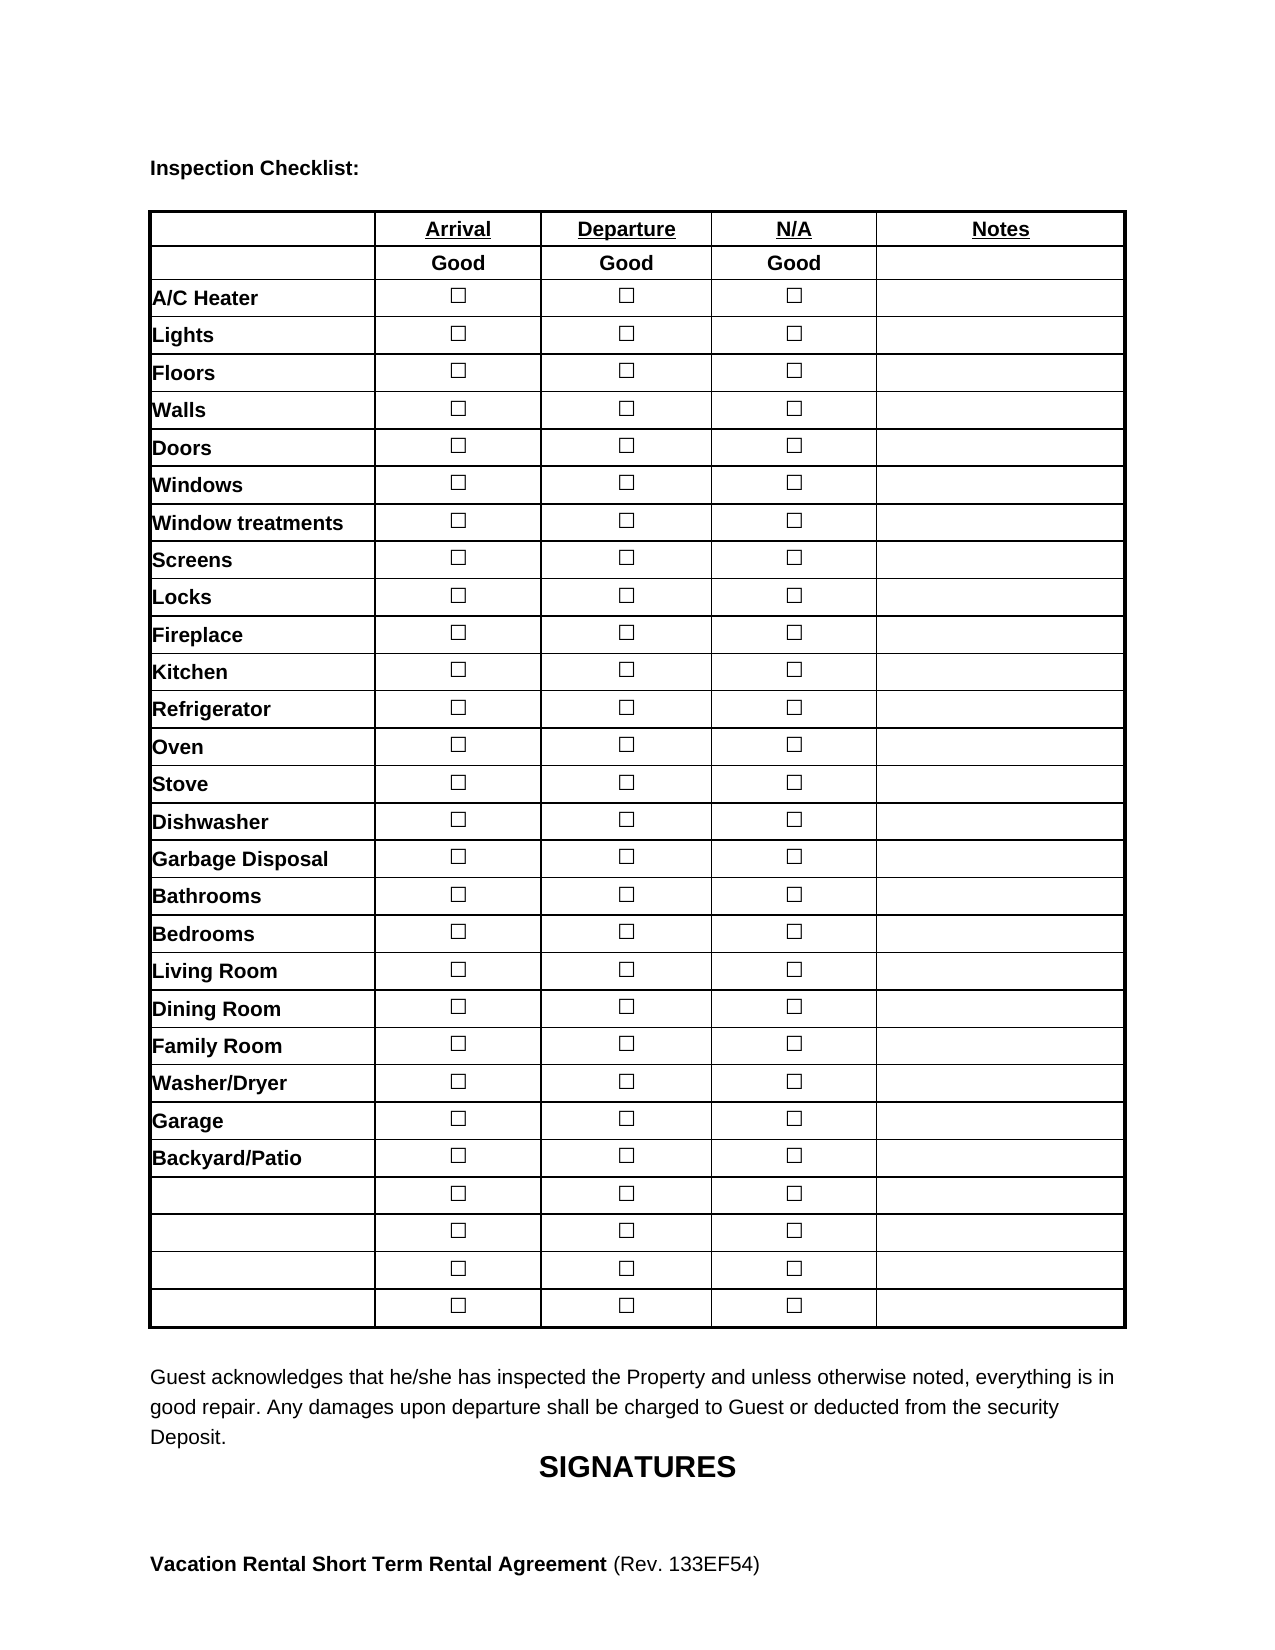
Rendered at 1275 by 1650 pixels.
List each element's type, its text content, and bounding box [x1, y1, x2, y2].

table_cell [877, 654, 1123, 690]
table_header Arrival [376, 213, 540, 245]
text SIGNATURES [150, 1449, 1125, 1483]
table_cell [877, 878, 1123, 914]
table_cell Bedrooms [152, 916, 374, 952]
table_cell [877, 317, 1123, 353]
table_cell [877, 579, 1123, 615]
table_cell [542, 916, 711, 952]
table_cell Good [542, 247, 711, 278]
table_cell [542, 392, 711, 428]
table_cell [877, 430, 1123, 465]
table_cell [877, 841, 1123, 877]
table_cell [712, 841, 876, 877]
table_cell [376, 280, 540, 316]
table_cell [376, 691, 540, 727]
table_cell Floors [152, 355, 374, 391]
table_cell [712, 1215, 876, 1251]
table_cell [877, 1215, 1123, 1251]
table_cell Locks [152, 579, 374, 615]
table_cell [877, 542, 1123, 578]
table_cell [712, 1103, 876, 1138]
table_cell [376, 878, 540, 914]
table_cell Living Room [152, 953, 374, 989]
table_cell [877, 953, 1123, 989]
text Inspection Checklist: [150, 150, 1125, 180]
table_cell [542, 505, 711, 540]
table_cell [542, 953, 711, 989]
table_cell [376, 766, 540, 802]
table_cell [877, 392, 1123, 428]
table_cell [376, 355, 540, 391]
table_cell [542, 1215, 711, 1251]
table_cell [376, 804, 540, 839]
table_cell [712, 617, 876, 652]
table_cell [542, 1065, 711, 1101]
table_cell [376, 1028, 540, 1064]
table_cell [877, 804, 1123, 839]
table_cell [712, 579, 876, 615]
table_cell [542, 1252, 711, 1288]
table_cell Doors [152, 430, 374, 465]
table_cell [712, 280, 876, 316]
table_cell Garbage Disposal [152, 841, 374, 877]
table_cell [712, 916, 876, 952]
table_cell Good [712, 247, 876, 278]
table_cell [376, 617, 540, 652]
table_cell [877, 617, 1123, 652]
table_cell [877, 505, 1123, 540]
table_cell [542, 841, 711, 877]
table_cell [877, 1103, 1123, 1138]
table_cell Dining Room [152, 991, 374, 1026]
table_cell [877, 1028, 1123, 1064]
table_cell [542, 1103, 711, 1138]
table_cell Lights [152, 317, 374, 353]
table_cell [877, 1178, 1123, 1213]
table_cell [376, 654, 540, 690]
table_cell [877, 1290, 1123, 1326]
table_cell [712, 542, 876, 578]
table_cell [542, 430, 711, 465]
table_cell Refrigerator [152, 691, 374, 727]
table_cell [542, 355, 711, 391]
table_cell Windows [152, 467, 374, 503]
table_cell [877, 247, 1123, 278]
table_cell [712, 1140, 876, 1176]
table_cell [376, 1140, 540, 1176]
table_cell A/C Heater [152, 280, 374, 316]
table_cell [877, 729, 1123, 764]
table_cell [152, 1252, 374, 1288]
table_cell [542, 654, 711, 690]
table_cell [712, 654, 876, 690]
table_cell [542, 804, 711, 839]
table_cell [376, 1252, 540, 1288]
table_cell [542, 317, 711, 353]
table_cell [542, 467, 711, 503]
table_cell [376, 841, 540, 877]
table_cell [376, 729, 540, 764]
table_cell Fireplace [152, 617, 374, 652]
table_cell [376, 991, 540, 1026]
table_cell [152, 1215, 374, 1251]
table_cell [152, 1290, 374, 1326]
table_cell [712, 991, 876, 1026]
table_cell [376, 579, 540, 615]
table_cell [542, 1178, 711, 1213]
table_cell Kitchen [152, 654, 374, 690]
table_cell [376, 317, 540, 353]
table_cell [877, 691, 1123, 727]
table_cell Window treatments [152, 505, 374, 540]
table_cell [712, 691, 876, 727]
table_cell Dishwasher [152, 804, 374, 839]
table_cell Oven [152, 729, 374, 764]
table_cell [376, 1178, 540, 1213]
table_cell [877, 1252, 1123, 1288]
table_cell Bathrooms [152, 878, 374, 914]
table_cell [376, 1215, 540, 1251]
table_cell [712, 317, 876, 353]
table_cell [542, 878, 711, 914]
table_cell Backyard/Patio [152, 1140, 374, 1176]
table_cell Garage [152, 1103, 374, 1138]
table_cell Washer/Dryer [152, 1065, 374, 1101]
table_cell [542, 991, 711, 1026]
table_cell [376, 392, 540, 428]
table_cell [376, 1103, 540, 1138]
table_cell [152, 247, 374, 278]
table_cell Stove [152, 766, 374, 802]
table_cell [712, 1178, 876, 1213]
table_cell [712, 766, 876, 802]
table_cell [877, 280, 1123, 316]
table_cell [877, 916, 1123, 952]
table_cell [712, 878, 876, 914]
table_cell [542, 766, 711, 802]
table_header [152, 213, 374, 245]
table_cell [542, 729, 711, 764]
table_cell [712, 1028, 876, 1064]
table_cell [542, 1028, 711, 1064]
table_header Notes [877, 213, 1123, 245]
table_cell [542, 1290, 711, 1326]
table_cell [877, 991, 1123, 1026]
table_cell [712, 1252, 876, 1288]
table_cell Family Room [152, 1028, 374, 1064]
table_cell [376, 916, 540, 952]
table_cell [542, 280, 711, 316]
table_cell [877, 467, 1123, 503]
table_cell [542, 617, 711, 652]
table_cell [542, 542, 711, 578]
table_cell Walls [152, 392, 374, 428]
table_cell Screens [152, 542, 374, 578]
table_cell [542, 579, 711, 615]
table_cell [712, 953, 876, 989]
table_cell [712, 467, 876, 503]
table_cell [877, 355, 1123, 391]
table_cell [542, 1140, 711, 1176]
table_cell [877, 1065, 1123, 1101]
table_cell [877, 766, 1123, 802]
table_cell [376, 1065, 540, 1101]
table_cell [376, 542, 540, 578]
table_cell [712, 392, 876, 428]
table_cell [376, 953, 540, 989]
table_cell [376, 430, 540, 465]
table_cell [376, 1290, 540, 1326]
table_cell [712, 505, 876, 540]
table_cell [376, 467, 540, 503]
table_header N/A [712, 213, 876, 245]
table_cell [712, 1065, 876, 1101]
table_cell [152, 1178, 374, 1213]
table_cell [376, 505, 540, 540]
table_cell [712, 430, 876, 465]
table_cell [712, 804, 876, 839]
table_cell [712, 355, 876, 391]
table_cell [877, 1140, 1123, 1176]
table_header Departure [542, 213, 711, 245]
table_cell [712, 729, 876, 764]
table_cell [542, 691, 711, 727]
table_cell Good [376, 247, 540, 278]
table_cell [712, 1290, 876, 1326]
text Guest acknowledges that he/she has inspected the Property and unless otherwise noted, everything is in good repair. Any damages upon departure shall be charged to Guest or deducted from the security Deposit. [150, 1359, 1125, 1449]
